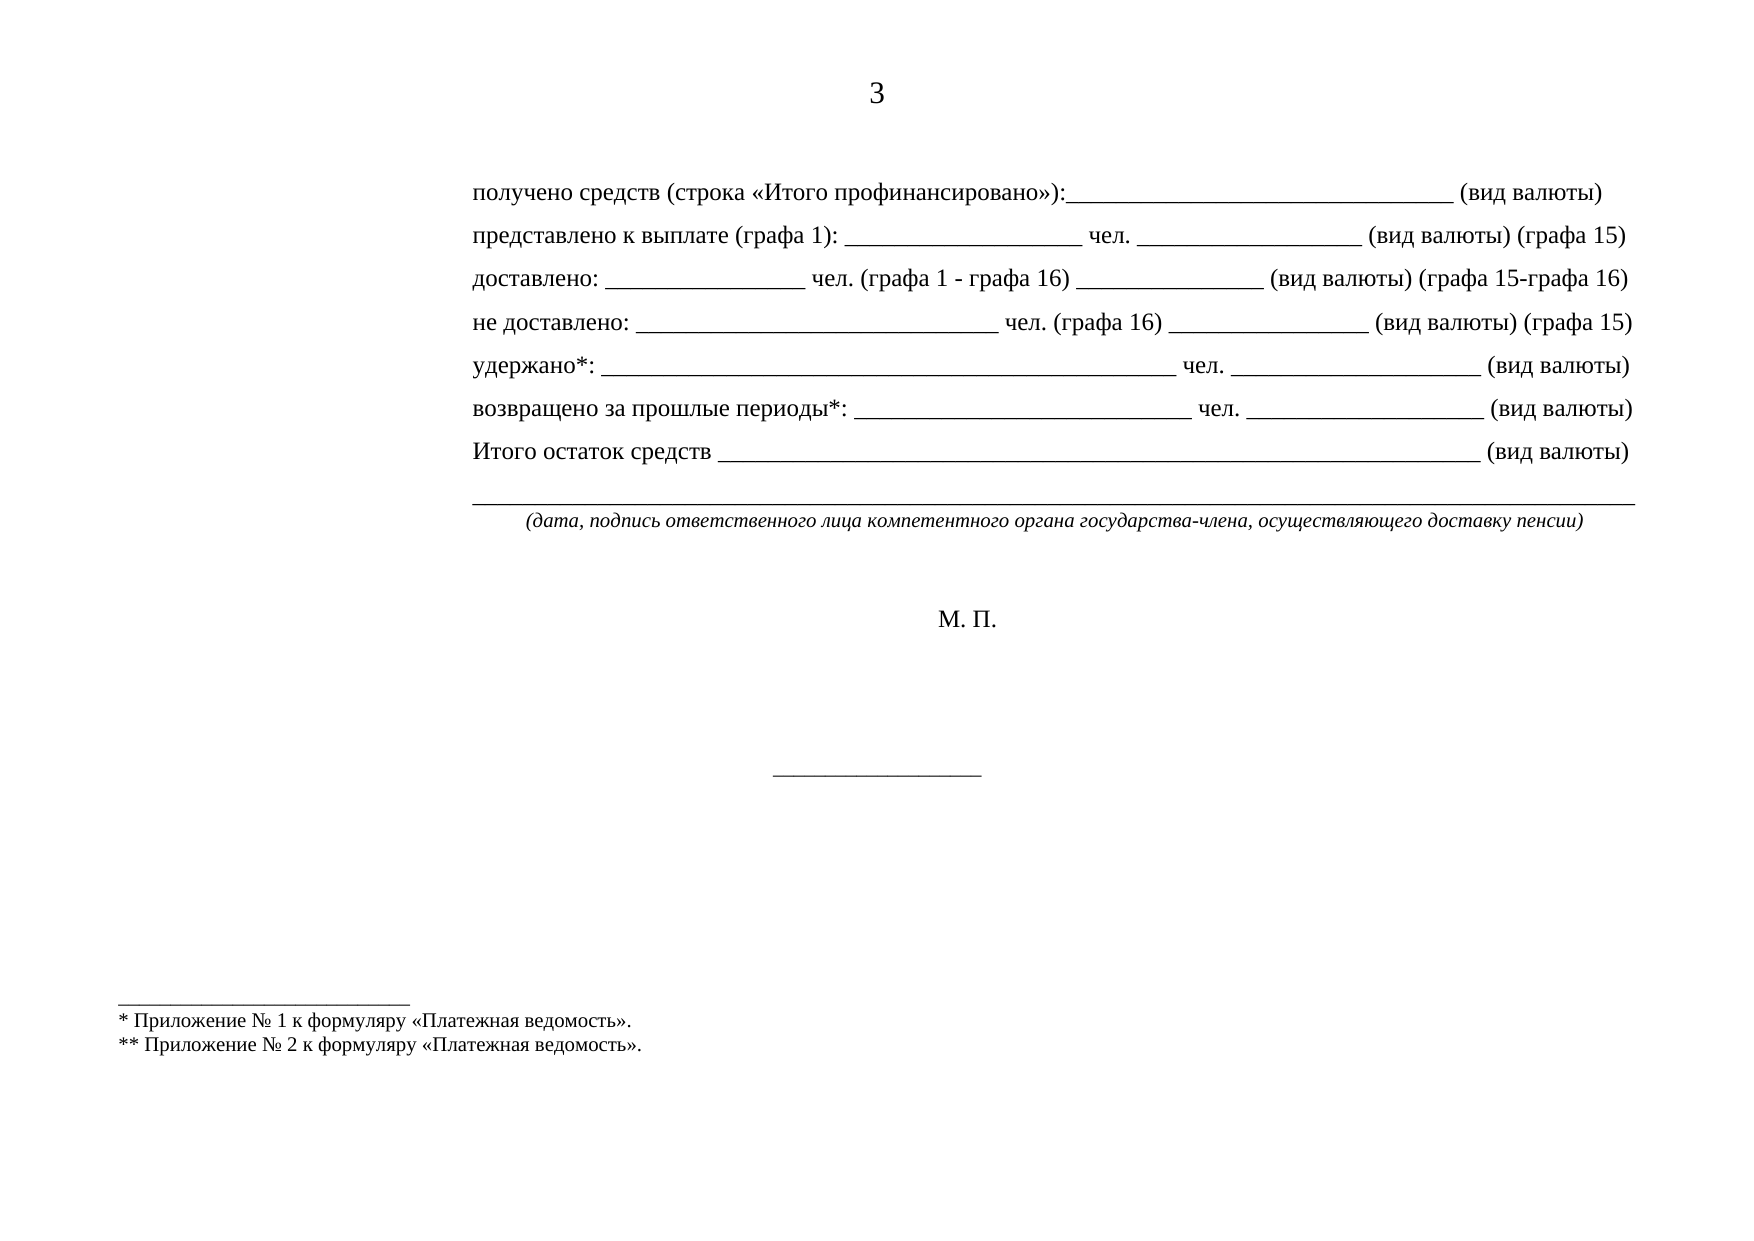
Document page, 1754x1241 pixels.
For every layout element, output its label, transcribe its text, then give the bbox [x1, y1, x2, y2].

text Итого остаток средств _____________________________________________________________ (вид валюты) [472, 436, 1636, 465]
text * Приложение № 1 к формуляру «Платежная ведомость». [118, 1008, 1636, 1032]
text ____________________________ [118, 984, 1636, 1008]
text представлено к выплате (графа 1): ___________________ чел. __________________ (вид валюты) (графа 15) [472, 220, 1636, 249]
text _____________________________________________________________________________________________ [472, 479, 1636, 508]
text ____________________ [118, 755, 1636, 779]
text получено средств (строка «Итого профинансировано»):_______________________________ (вид валюты) [472, 177, 1636, 206]
text доставлено: ________________ чел. (графа 1 - графа 16) _______________ (вид валюты) (графа 15-графа 16) [472, 263, 1636, 292]
text ** Приложение № 2 к формуляру «Платежная ведомость». [118, 1032, 1636, 1056]
text (дата, подпись ответственного лица компетентного органа государства-члена, осуществляющего доставку пенсии) [472, 508, 1639, 532]
text удержано*: ______________________________________________ чел. ____________________ (вид валюты) [472, 350, 1636, 378]
text М. П. [694, 604, 1636, 633]
text возвращено за прошлые периоды*: ___________________________ чел. ___________________ (вид валюты) [472, 393, 1636, 422]
text не доставлено: _____________________________ чел. (графа 16) ________________ (вид валюты) (графа 15) [472, 307, 1636, 335]
